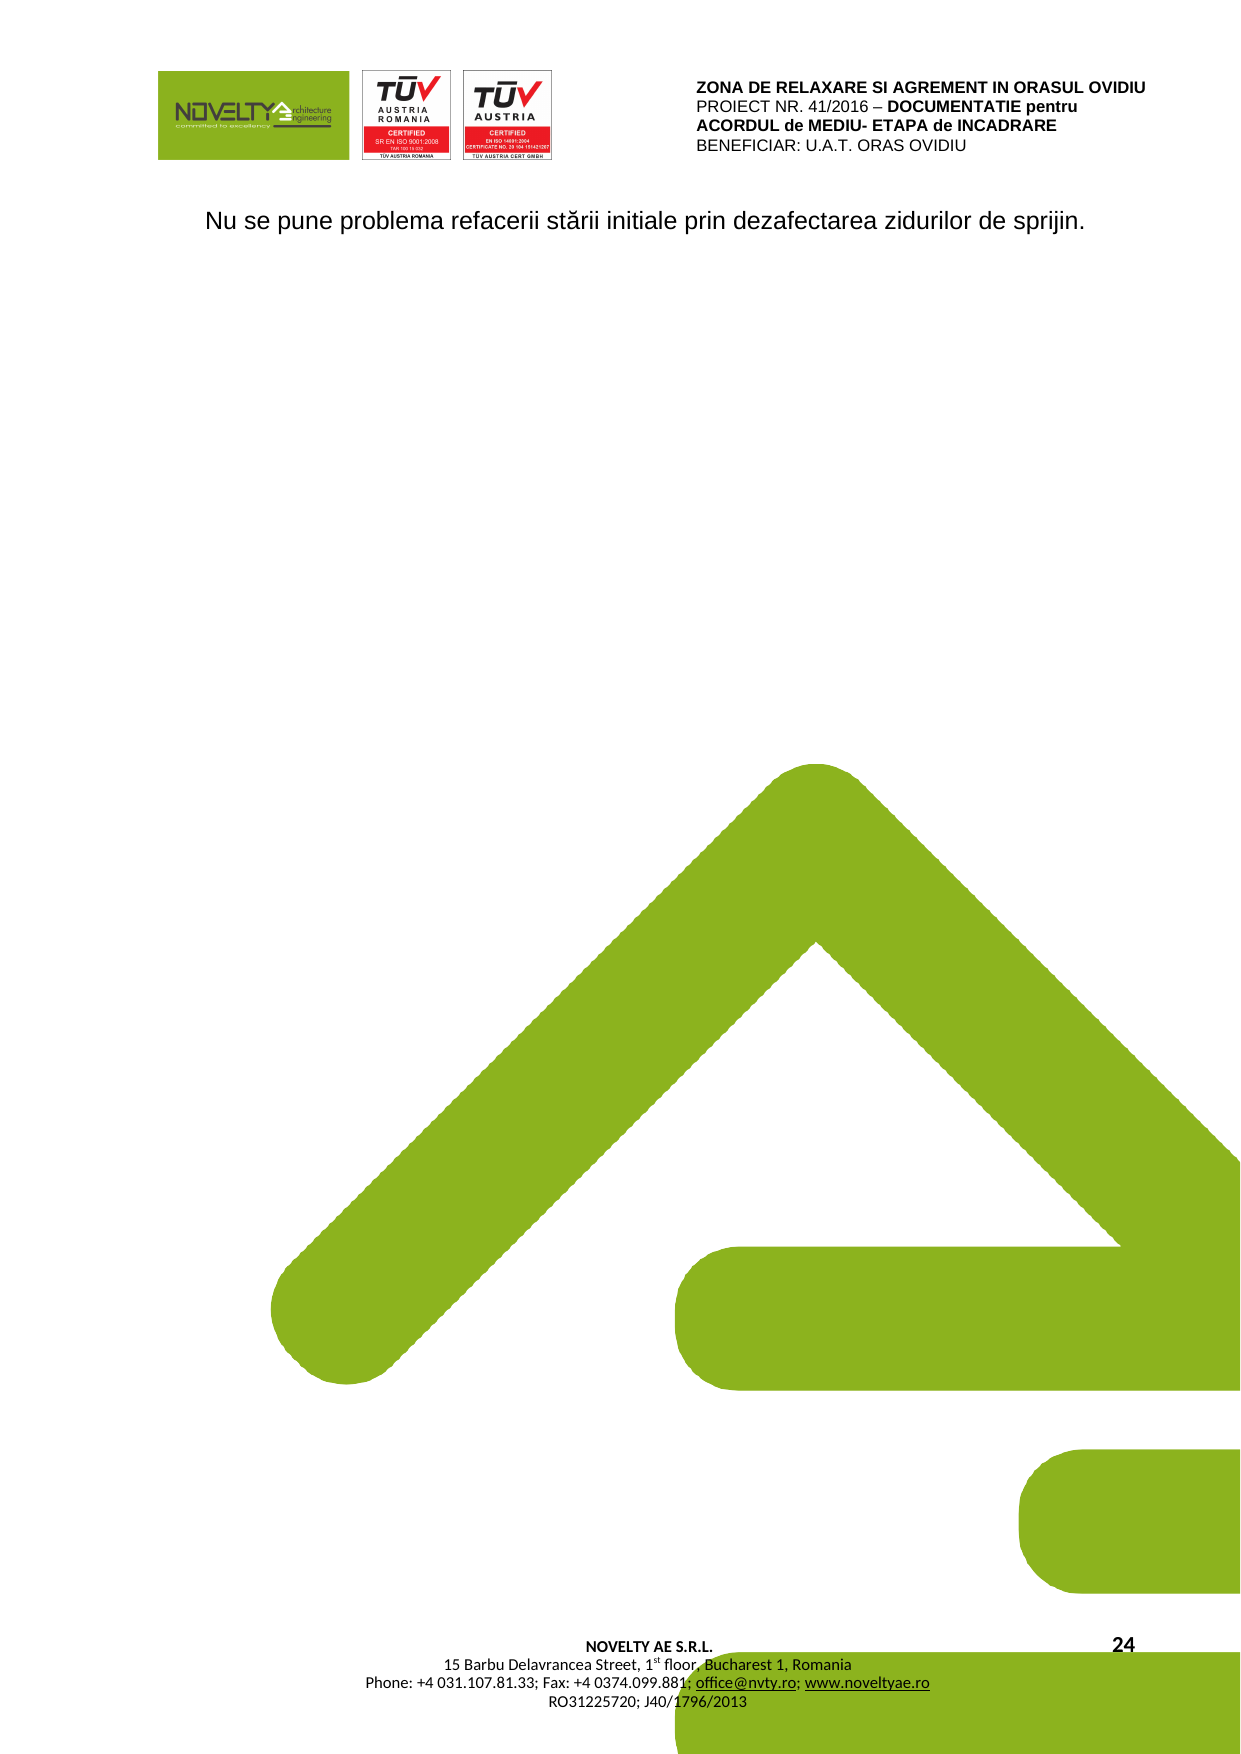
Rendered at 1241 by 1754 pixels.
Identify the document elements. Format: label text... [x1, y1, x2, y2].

picture [362, 70, 451, 160]
picture [463, 70, 552, 160]
picture [270, 764, 1241, 1754]
picture [158, 71, 350, 160]
text Nu se pune problema refacerii stării initiale prin dezafectarea zidurilor de sprijin. [130, 206, 1224, 235]
